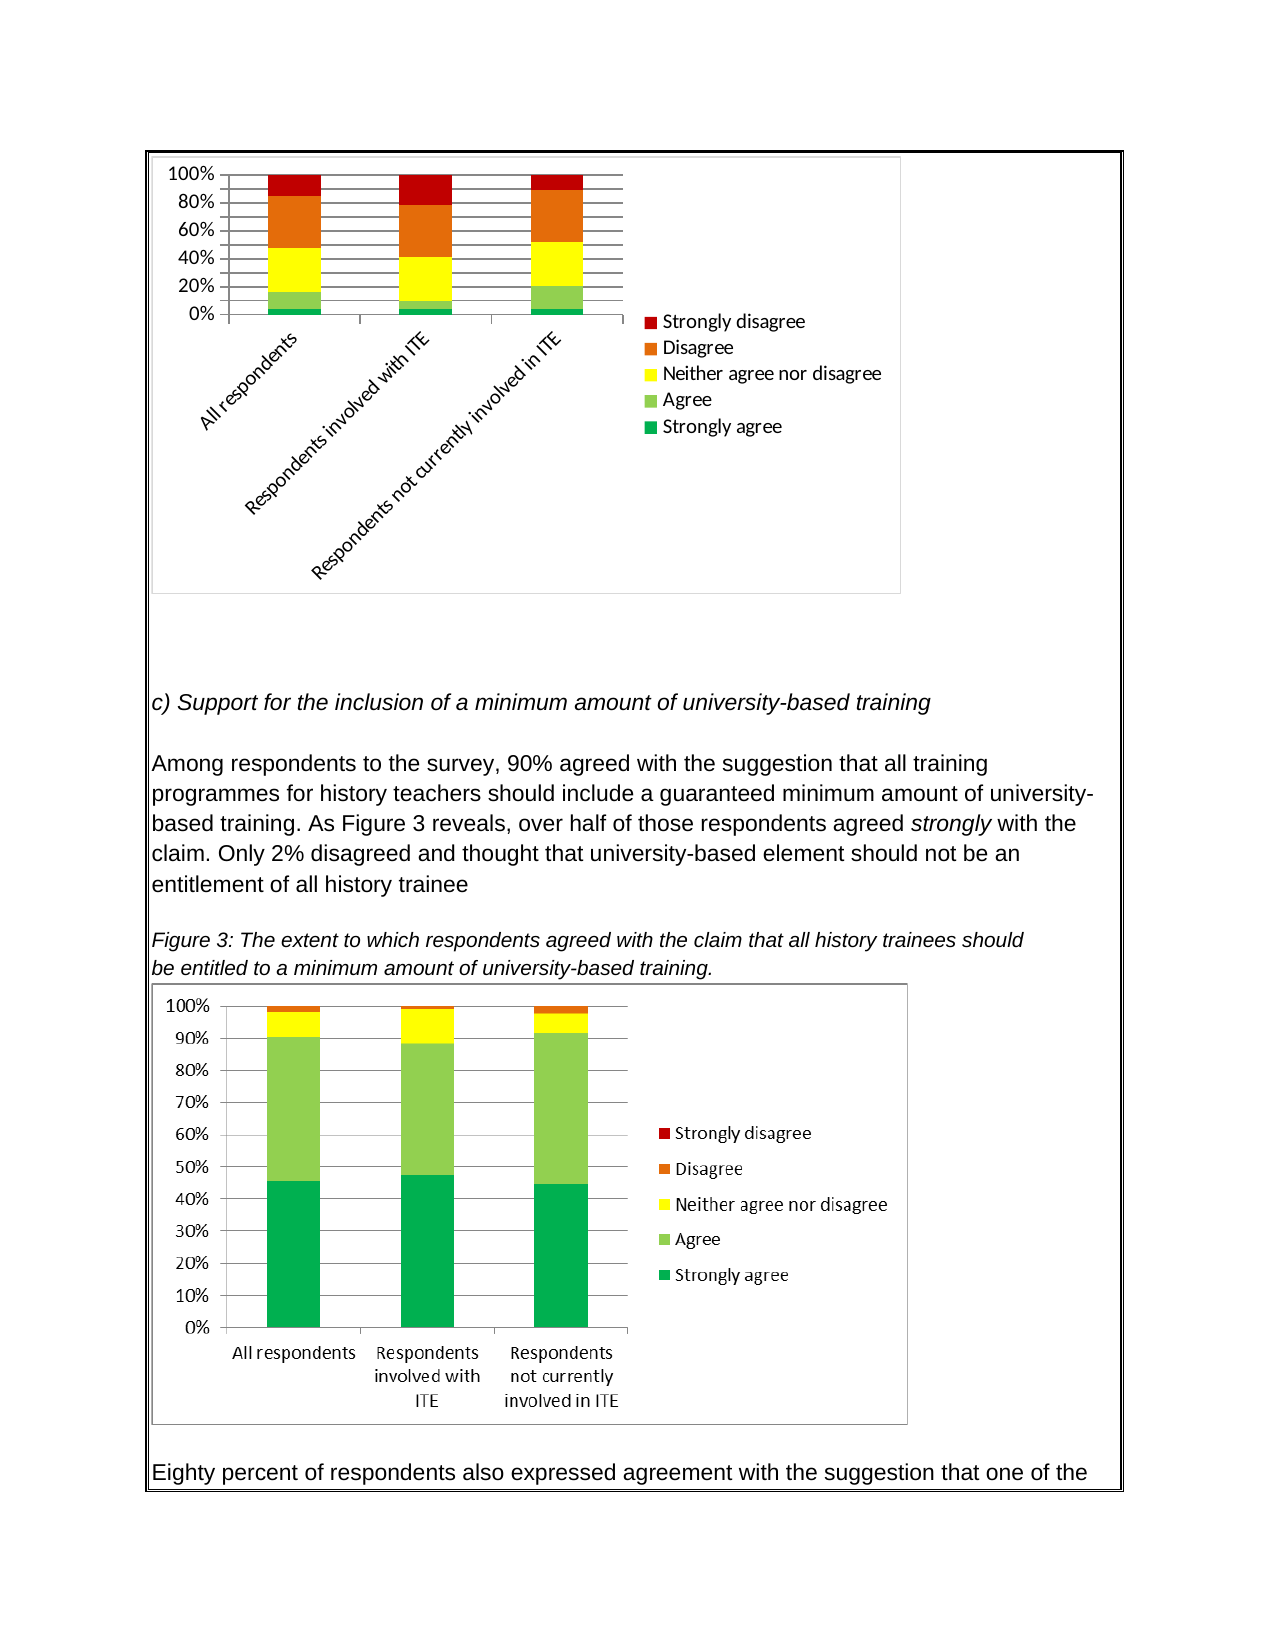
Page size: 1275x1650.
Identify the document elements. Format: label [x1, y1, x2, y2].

picture [151, 983, 908, 1425]
table_header [149, 153, 1120, 1489]
